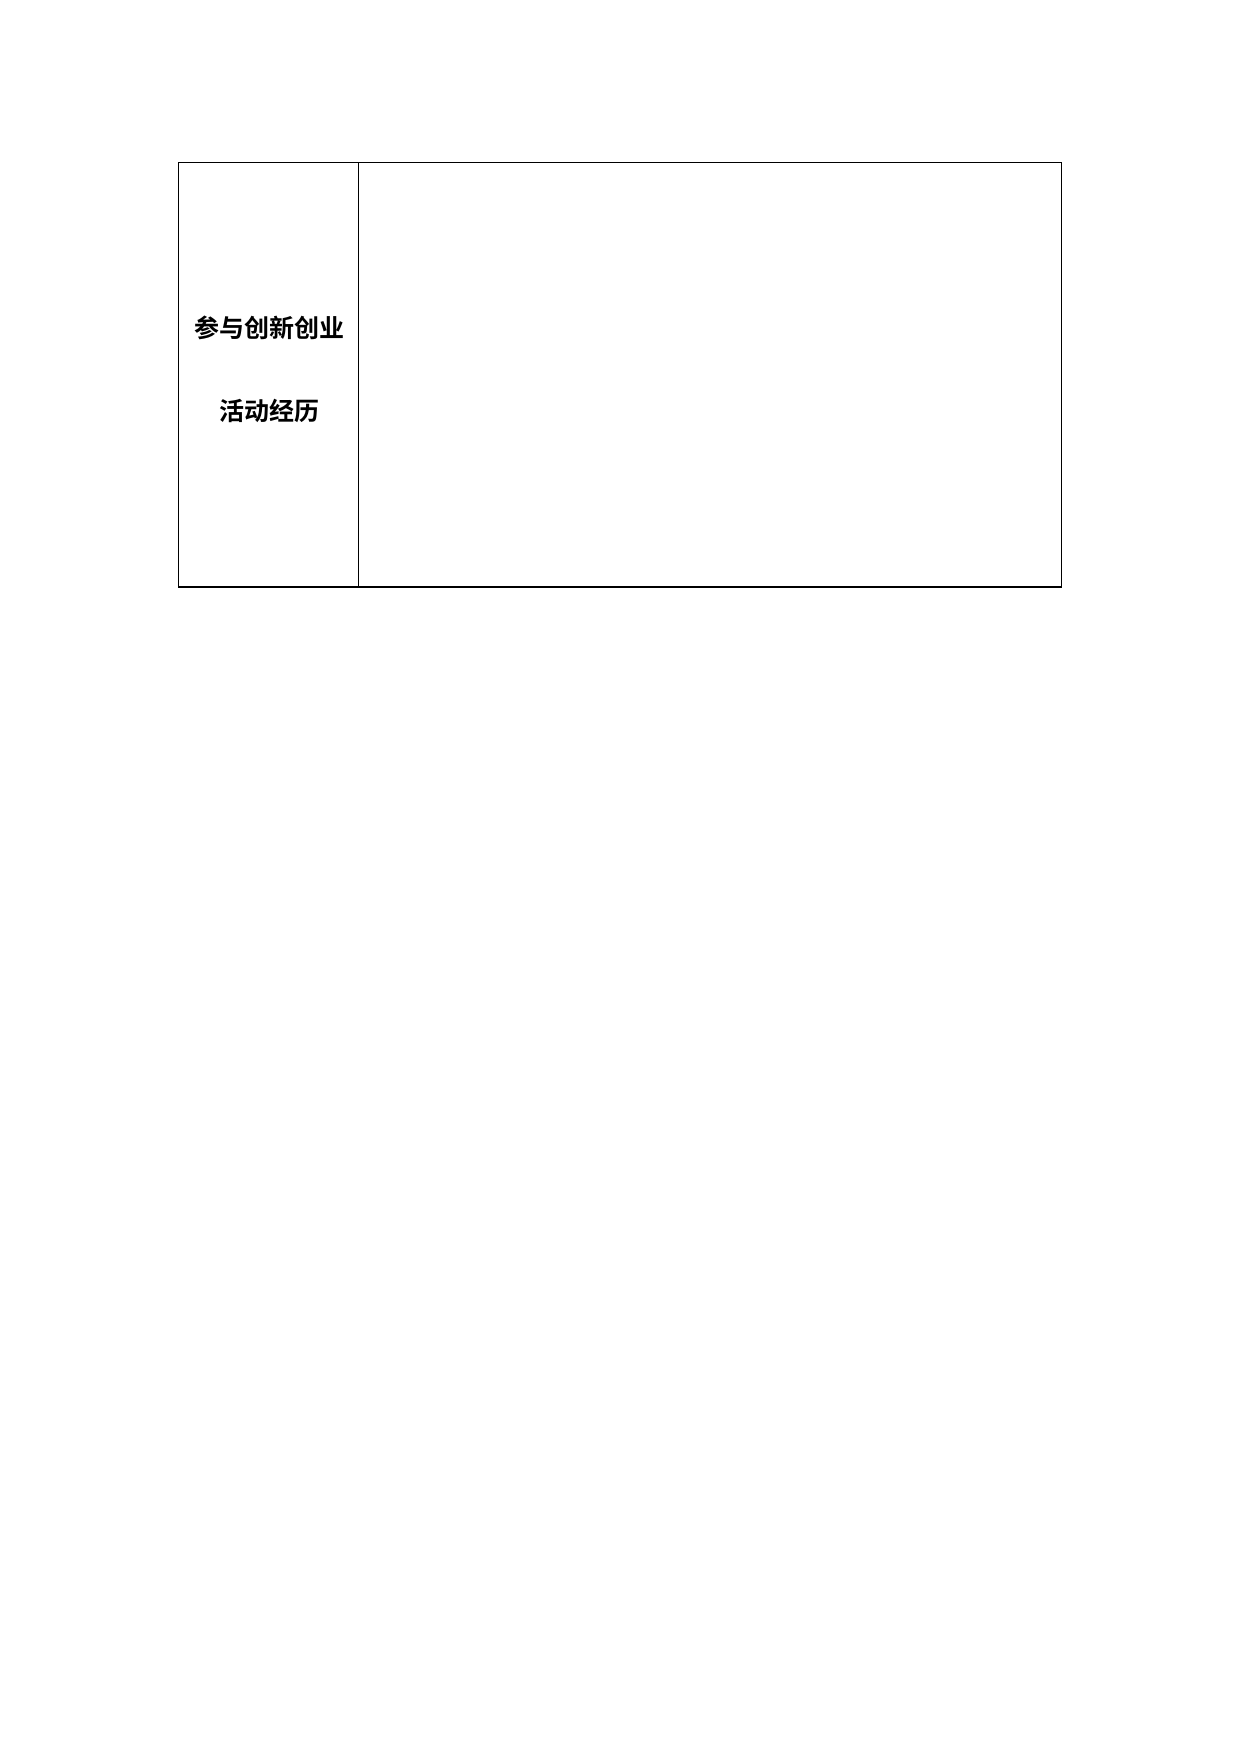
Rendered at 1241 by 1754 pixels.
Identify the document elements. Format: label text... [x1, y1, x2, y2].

table_cell 参与创新创业 活动经历 [179, 163, 358, 586]
table_cell [359, 163, 1061, 586]
